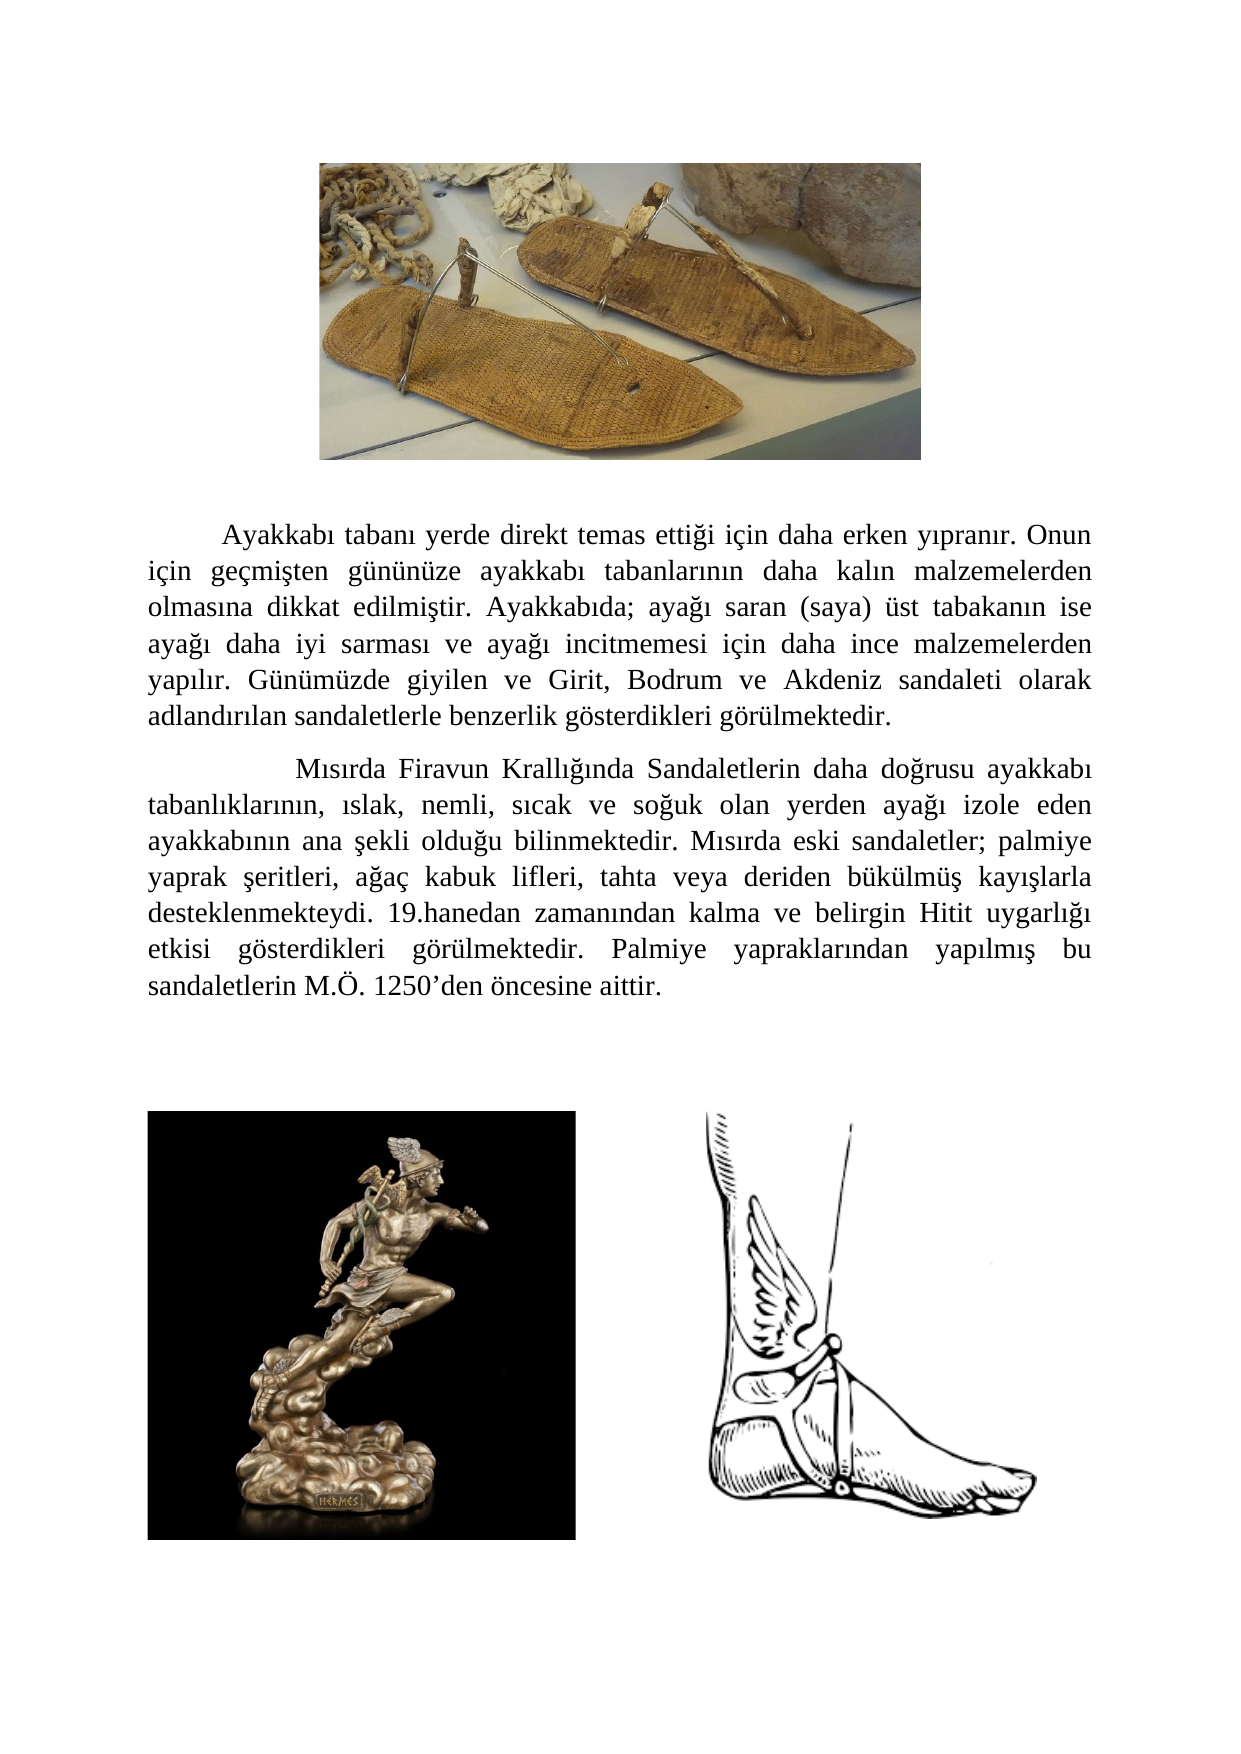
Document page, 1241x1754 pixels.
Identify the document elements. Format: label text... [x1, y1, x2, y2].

text Ayakkabı tabanı yerde direkt temas ettiği için daha erken yıpranır. Onun için geçmişten gününüze ayakkabı tabanlarının daha kalın malzemelerden olmasına dikkat edilmiştir. Ayakkabıda; ayağı saran (saya) üst tabakanın ise ayağı daha iyi sarması ve ayağı incitmemesi için daha ince malzemelerden yapılır. Günümüzde giyilen ve Girit, Bodrum ve Akdeniz sandaleti olarak adlandırılan sandaletlerle benzerlik gösterdikleri görülmektedir. [148, 517, 1093, 732]
picture [319, 163, 921, 460]
text Mısırda Firavun Krallığında Sandaletlerin daha doğrusu ayakkabı tabanlıklarının, ıslak, nemli, sıcak ve soğuk olan yerden ayağı izole eden ayakkabının ana şekli olduğu bilinmektedir. Mısırda eski sandaletler; palmiye yaprak şeritleri, ağaç kabuk lifleri, tahta veya deriden bükülmüş kayışlarla desteklenmekteydi. 19.hanedan zamanından kalma ve belirgin Hitit uygarlığı etkisi gösterdikleri görülmektedir. Palmiye yapraklarından yapılmış bu sandaletlerin M.Ö. 1250’den öncesine aittir. [148, 751, 1093, 1001]
picture [147, 1111, 576, 1540]
picture [706, 1111, 1037, 1519]
